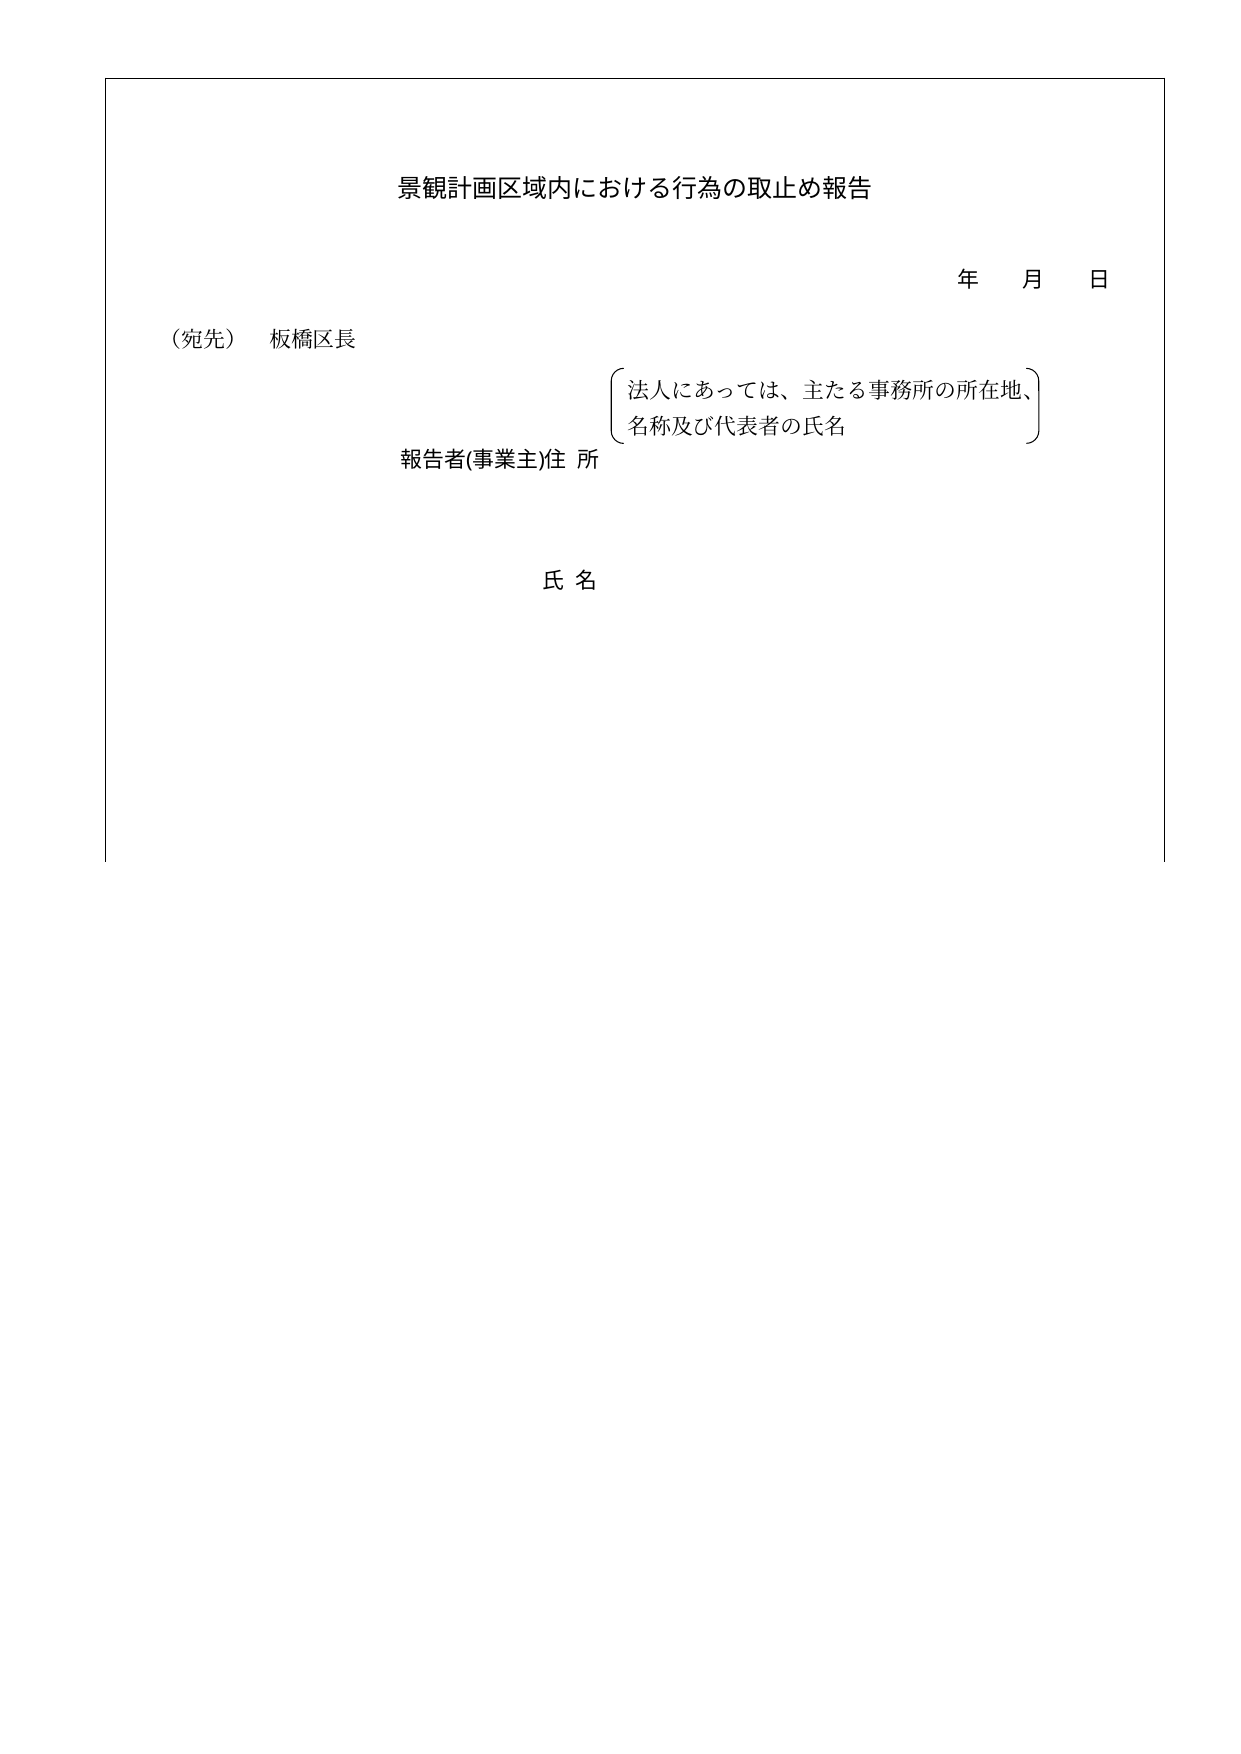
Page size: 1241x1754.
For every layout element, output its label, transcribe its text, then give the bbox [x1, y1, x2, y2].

table_header 景観計画区域内における行為の取止め報告 年 月 日 （宛先） 板橋区長 報告者(事業主)住所 氏名 [106, 79, 1164, 862]
